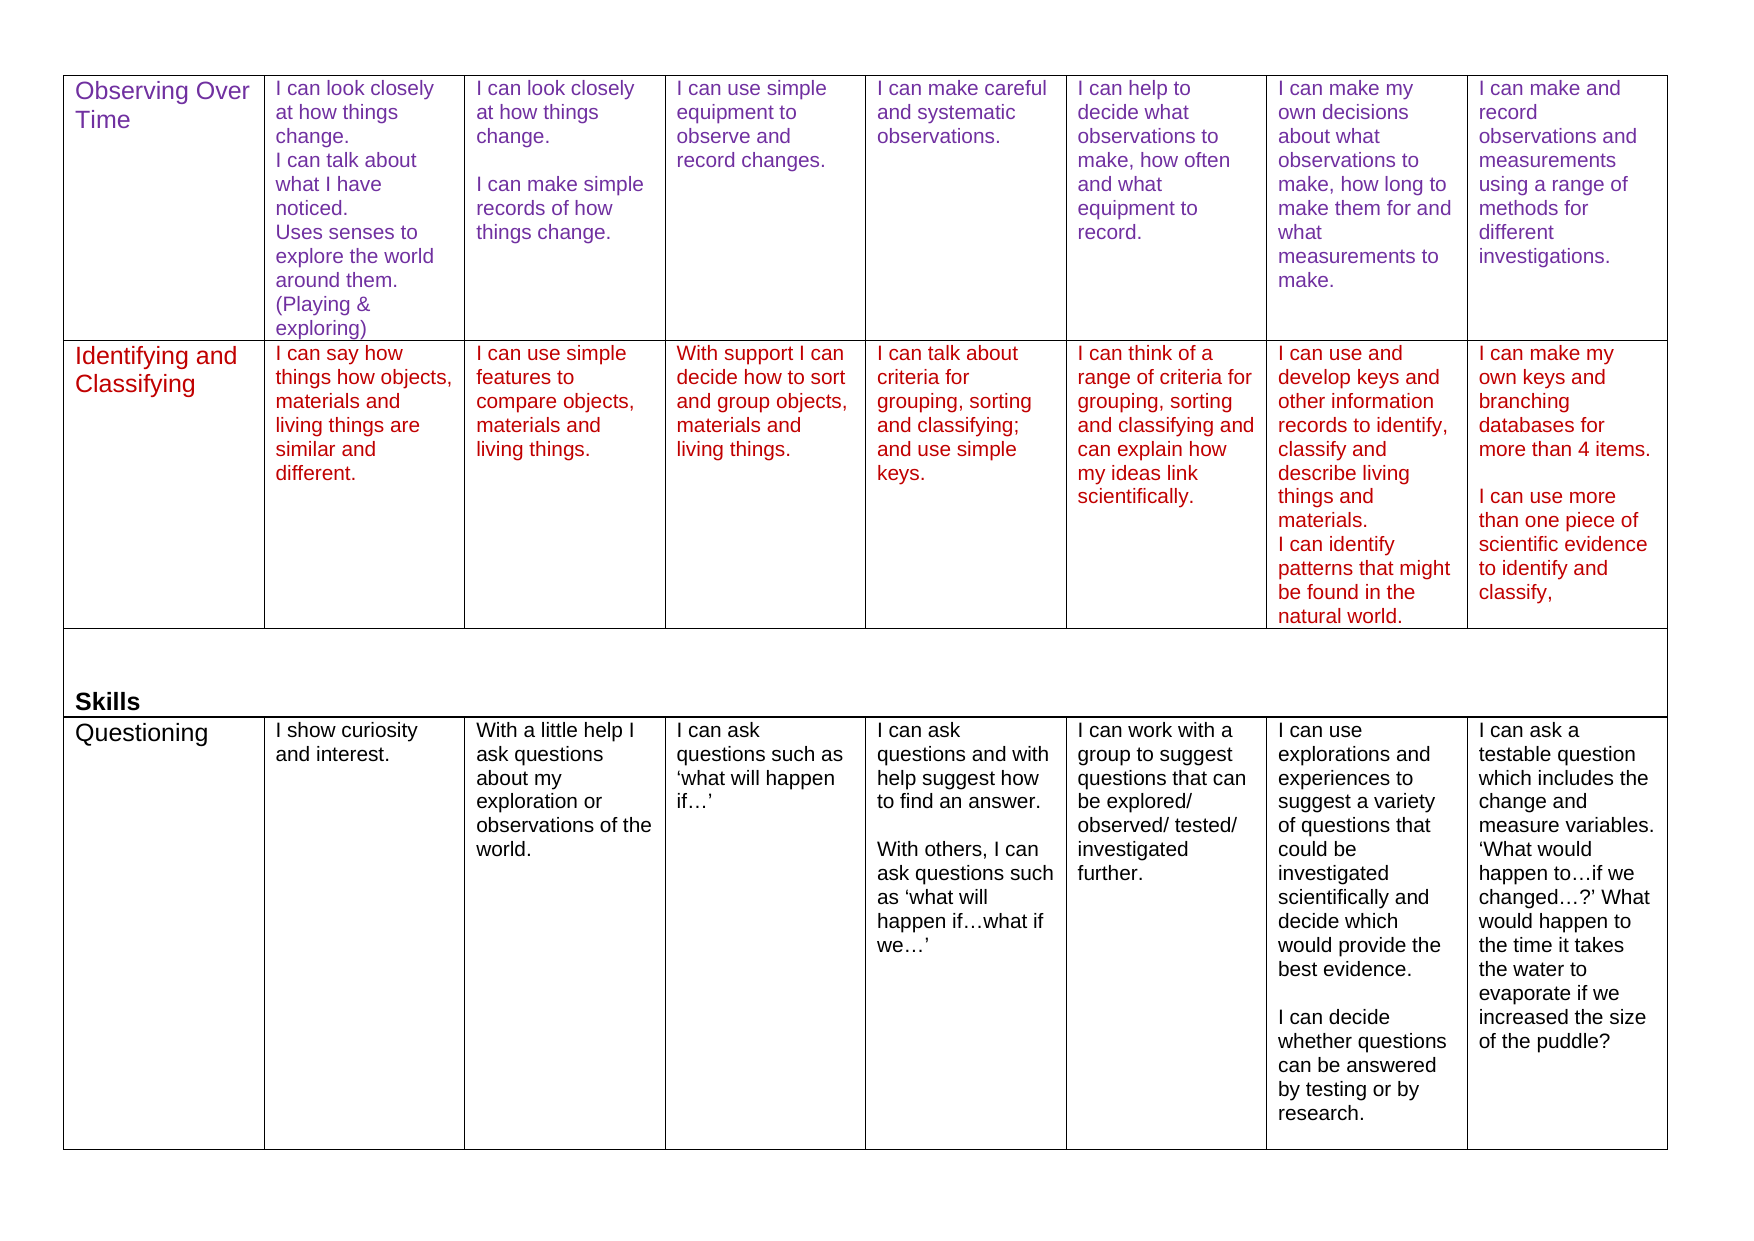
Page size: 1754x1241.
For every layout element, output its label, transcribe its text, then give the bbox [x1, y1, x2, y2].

table_cell Questioning [64, 718, 264, 1149]
table_cell I can use and develop keys and other information records to identify, classify and describe living things and materials. I can identify patterns that might be found in the natural world. [1267, 341, 1467, 628]
table_cell I can use explorations and experiences to suggest a variety of questions that could be investigated scientifically and decide which would provide the best evidence. I can decide whether questions can be answered by testing or by research. [1267, 718, 1467, 1149]
table_cell I can look closely at how things change. I can talk about what I have noticed. Uses senses to explore the world around them. (Playing & exploring) [265, 76, 464, 339]
table_cell I can use simple equipment to observe and record changes. [666, 76, 865, 339]
table_cell I can work with a group to suggest questions that can be explored/ observed/ tested/ investigated further. [1067, 718, 1266, 1149]
table_cell I can help to decide what observations to make, how often and what equipment to record. [1067, 76, 1266, 339]
table_cell I can make my own keys and branching databases for more than 4 items. I can use more than one piece of scientific evidence to identify and classify, [1468, 341, 1667, 628]
table_cell I can look closely at how things change. I can make simple records of how things change. [465, 76, 665, 339]
table_cell With a little help I ask questions about my exploration or observations of the world. [465, 718, 665, 1149]
table_cell I can make careful and systematic observations. [866, 76, 1066, 339]
table_cell Skills [64, 629, 1667, 716]
table_cell I can make and record observations and measurements using a range of methods for different investigations. [1468, 76, 1667, 339]
table_cell I can think of a range of criteria for grouping, sorting and classifying and can explain how my ideas link scientifically. [1067, 341, 1266, 628]
table_cell I can talk about criteria for grouping, sorting and classifying; and use simple keys. [866, 341, 1066, 628]
table_cell With support I can decide how to sort and group objects, materials and living things. [666, 341, 865, 628]
table_cell I can ask questions such as ‘what will happen if…’ [666, 718, 865, 1149]
table_cell I show curiosity and interest. [265, 718, 464, 1149]
table_cell I can ask questions and with help suggest how to find an answer. With others, I can ask questions such as ‘what will happen if…what if we…’ [866, 718, 1066, 1149]
table_cell Identifying and Classifying [64, 341, 264, 628]
table_cell I can say how things how objects, materials and living things are similar and different. [265, 341, 464, 628]
table_cell I can make my own decisions about what observations to make, how long to make them for and what measurements to make. [1267, 76, 1467, 339]
table_cell I can ask a testable question which includes the change and measure variables. ‘What would happen to…if we changed…?’ What would happen to the time it takes the water to evaporate if we increased the size of the puddle? [1468, 718, 1667, 1149]
table_cell I can use simple features to compare objects, materials and living things. [465, 341, 665, 628]
table_cell Observing Over Time [64, 76, 264, 339]
